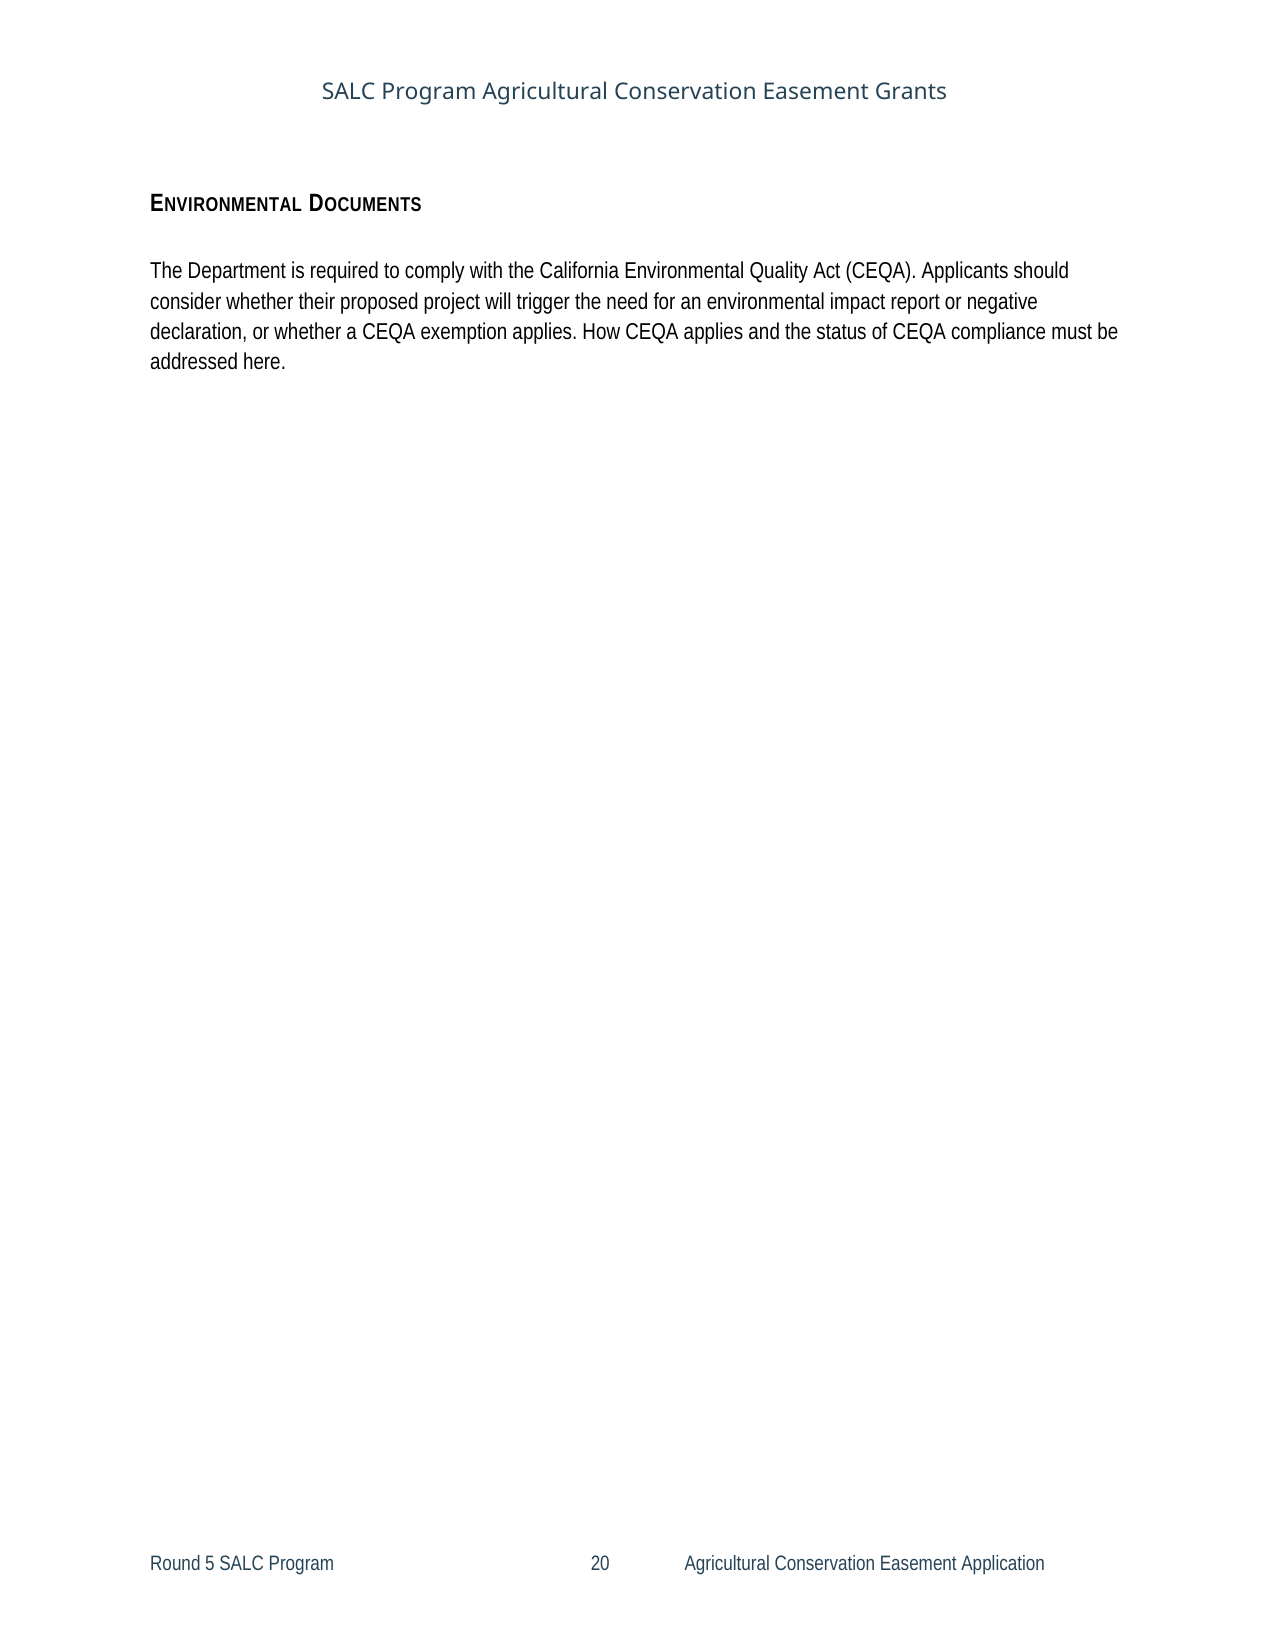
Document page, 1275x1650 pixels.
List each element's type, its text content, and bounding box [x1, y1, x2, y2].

subtitle Environmental Documents [150, 187, 1125, 216]
text The Department is required to comply with the California Environmental Quality Act (CEQA). Applicants should consider whether their proposed project will trigger the need for an environmental impact report or negative declaration, or whether a CEQA exemption applies. How CEQA applies and the status of CEQA compliance must be addressed here. [150, 257, 1125, 374]
